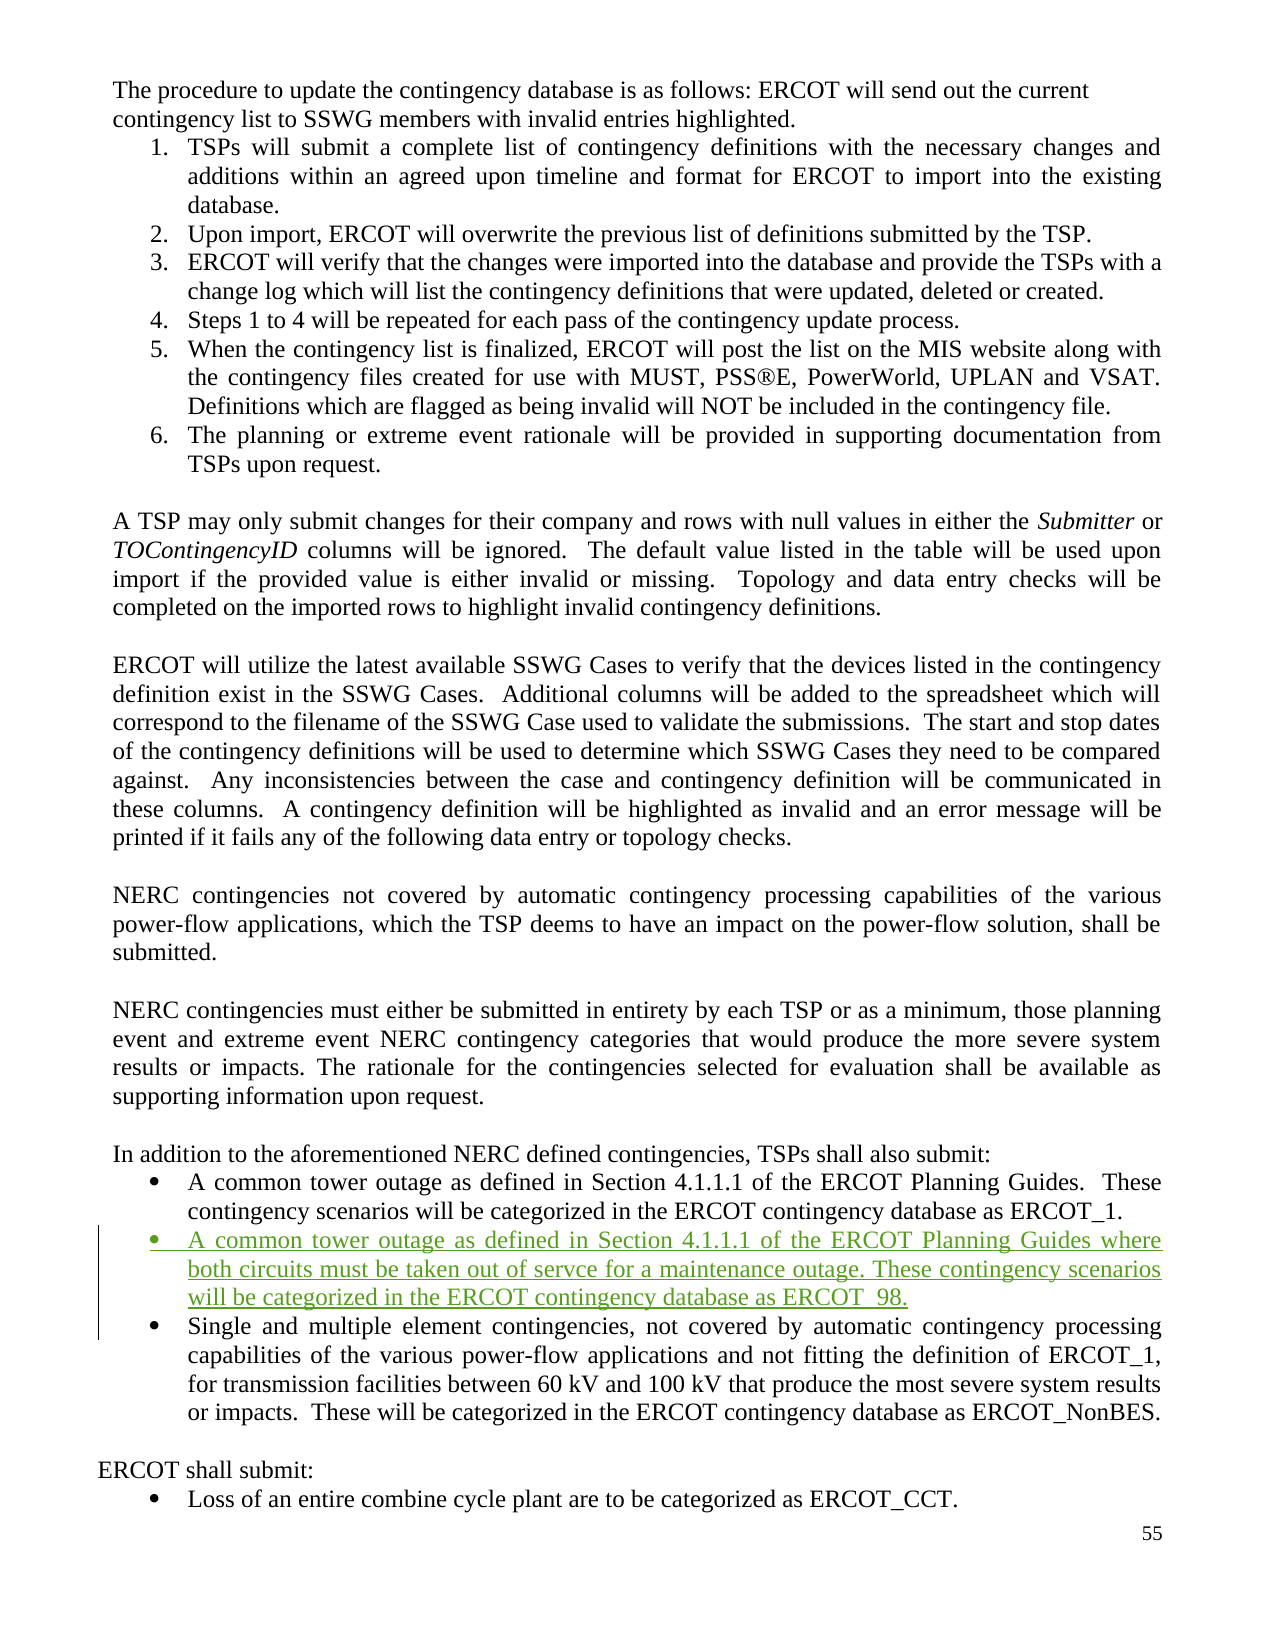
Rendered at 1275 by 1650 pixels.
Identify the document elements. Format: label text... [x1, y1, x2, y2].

list The planning or extreme event rationale will be provided in supporting documentation from TSPs upon request. [150, 420, 1162, 477]
list Upon import, ERCOT will overwrite the previous list of definitions submitted by the TSP. [150, 219, 1162, 247]
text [112, 75, 1162, 132]
list ERCOT will verify that the changes were imported into the database and provide the TSPs with a change log which will list the contingency definitions that were updated, deleted or created. [150, 247, 1162, 305]
list Steps 1 to 4 will be repeated for each pass of the contingency update process. [150, 305, 1162, 334]
text ERCOT will utilize the latest available SSWG Cases to verify that the devices listed in the contingency definition exist in the SSWG Cases. Additional columns will be added to the spreadsheet which will correspond to the filename of the SSWG Case used to validate the submissions. The start and stop dates of the contingency definitions will be used to determine which SSWG Cases they need to be compared against. Any inconsistencies between the case and contingency definition will be communicated in these columns. A contingency definition will be highlighted as invalid and an error message will be printed if it fails any of the following data entry or topology checks. [112, 650, 1162, 851]
list Single and multiple element contingencies, not covered by automatic contingency processing capabilities of the various power-flow applications and not fitting the definition of ERCOT_1, for transmission facilities between 60 kV and 100 kV that produce the most severe system results or impacts. These will be categorized in the ERCOT contingency database as ERCOT_NonBES. [150, 1311, 1162, 1426]
text ERCOT shall submit: [97, 1455, 1162, 1484]
list When the contingency list is finalized, ERCOT will post the list on the MIS website along with the contingency files created for use with MUST, PSS®E, PowerWorld, UPLAN and VSAT. Definitions which are flagged as being invalid will NOT be included in the contingency file. [150, 334, 1162, 420]
text A TSP may only submit changes for their company and rows with null values in either the Submitter or TOContingencyID columns will be ignored. The default value listed in the table will be used upon import if the provided value is either invalid or missing. Topology and data entry checks will be completed on the imported rows to highlight invalid contingency definitions. [112, 506, 1162, 621]
text NERC contingencies must either be submitted in entirety by each TSP or as a minimum, those planning event and extreme event NERC contingency categories that would produce the more severe system results or impacts. The rationale for the contingencies selected for evaluation shall be available as supporting information upon request. [112, 995, 1162, 1110]
text NERC contingencies not covered by automatic contingency processing capabilities of the various power-flow applications, which the TSP deems to have an impact on the power-flow solution, shall be submitted. [112, 880, 1162, 966]
text In addition to the aforementioned NERC defined contingencies, TSPs shall also submit: [112, 1139, 1162, 1167]
list Loss of an entire combine cycle plant are to be categorized as ERCOT_CCT. [150, 1484, 1162, 1512]
list TSPs will submit a complete list of contingency definitions with the necessary changes and additions within an agreed upon timeline and format for ERCOT to import into the existing database. [150, 132, 1162, 219]
list A common tower outage as defined in Section 4.1.1.1 of the ERCOT Planning Guides. These contingency scenarios will be categorized in the ERCOT contingency database as ERCOT_1. [150, 1167, 1162, 1225]
